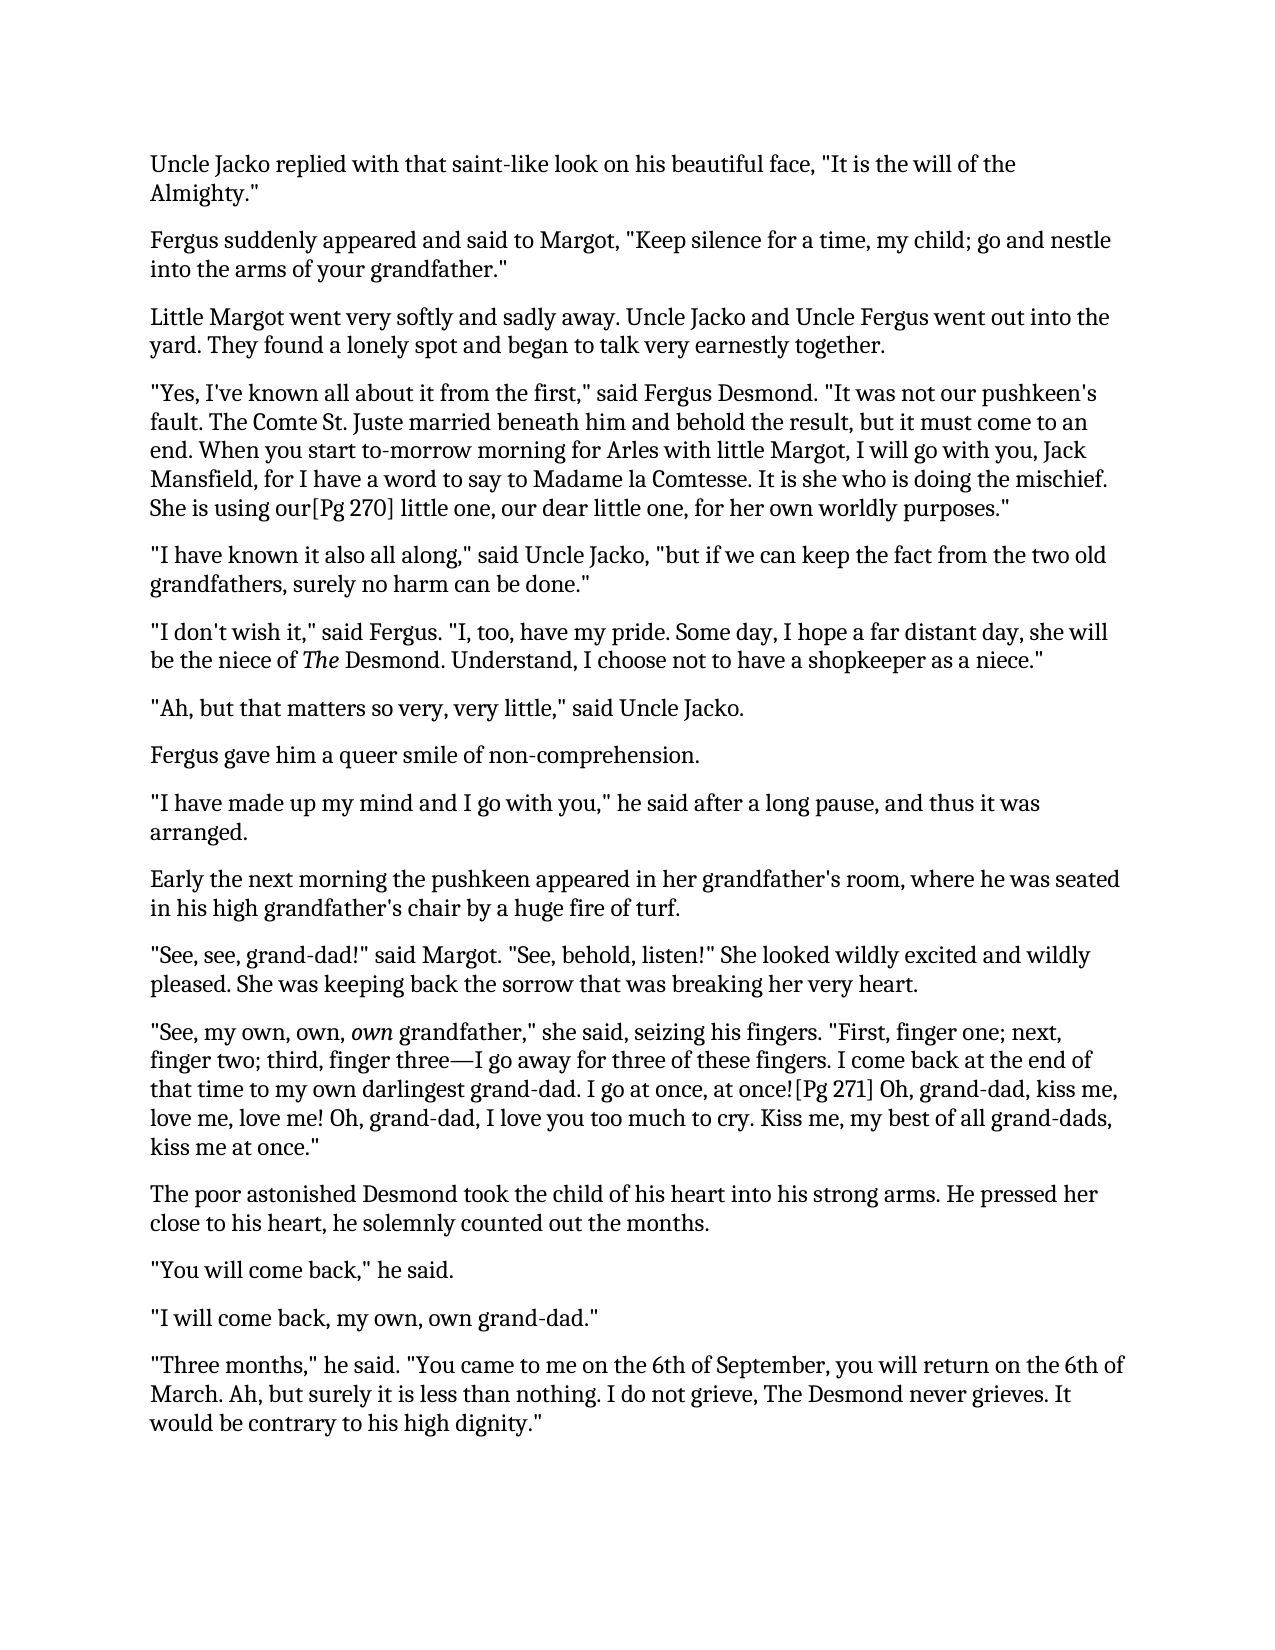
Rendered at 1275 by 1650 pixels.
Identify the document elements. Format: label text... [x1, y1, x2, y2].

text "I have made up my mind and I go with you," he said after a long pause, and thus it was arranged. [150, 789, 1125, 846]
text "Yes, I've known all about it from the first," said Fergus Desmond. "It was not our pushkeen's fault. The Comte St. Juste married beneath him and behold the result, but it must come to an end. When you start to-morrow morning for Arles with little Margot, I will go with you, Jack Mansfield, for I have a word to say to Madame la Comtesse. It is she who is doing the mischief. She is using our[Pg 270] little one, our dear little one, for her own worldly purposes." [150, 379, 1125, 522]
text "Ah, but that matters so very, very little," said Uncle Jacko. [150, 694, 1125, 722]
text "Three months," he said. "You came to me on the 6th of September, you will return on the 6th of March. Ah, but surely it is less than nothing. I do not grieve, The Desmond never grieves. It would be contrary to his high dignity." [150, 1351, 1125, 1437]
text "I don't wish it," said Fergus. "I, too, have my pride. Some day, I hope a far distant day, she will be the niece of The Desmond. Understand, I choose not to have a shopkeeper as a niece." [150, 617, 1125, 675]
text Uncle Jacko replied with that saint-like look on his beautiful face, "It is the will of the Almighty." [150, 150, 1125, 207]
text The poor astonished Desmond took the child of his heart into his strong arms. He pressed her close to his heart, he solemnly counted out the months. [150, 1180, 1125, 1237]
text "See, my own, own, own grandfather," she said, seizing his fingers. "First, finger one; next, finger two; third, finger three—I go away for three of these fingers. I come back at the end of that time to my own darlingest grand-dad. I go at once, at once![Pg 271] Oh, grand-dad, kiss me, love me, love me! Oh, grand-dad, I love you too much to cry. Kiss me, my best of all grand-dads, kiss me at once." [150, 1017, 1125, 1161]
text "I will come back, my own, own grand-dad." [150, 1304, 1125, 1332]
text Fergus gave him a queer smile of non-comprehension. [150, 741, 1125, 770]
text "You will come back," he said. [150, 1256, 1125, 1285]
text Fergus suddenly appeared and said to Margot, "Keep silence for a time, my child; go and nestle into the arms of your grandfather." [150, 226, 1125, 284]
text "See, see, grand-dad!" said Margot. "See, behold, listen!" She looked wildly excited and wildly pleased. She was keeping back the sorrow that was breaking her very heart. [150, 941, 1125, 999]
text Little Margot went very softly and sadly away. Uncle Jacko and Uncle Fergus went out into the yard. They found a lonely spot and began to talk very earnestly together. [150, 302, 1125, 360]
text "I have known it also all along," said Uncle Jacko, "but if we can keep the fact from the two old grandfathers, surely no harm can be done." [150, 541, 1125, 599]
text Early the next morning the pushkeen appeared in her grandfather's room, where he was seated in his high grandfather's chair by a huge fire of turf. [150, 865, 1125, 922]
